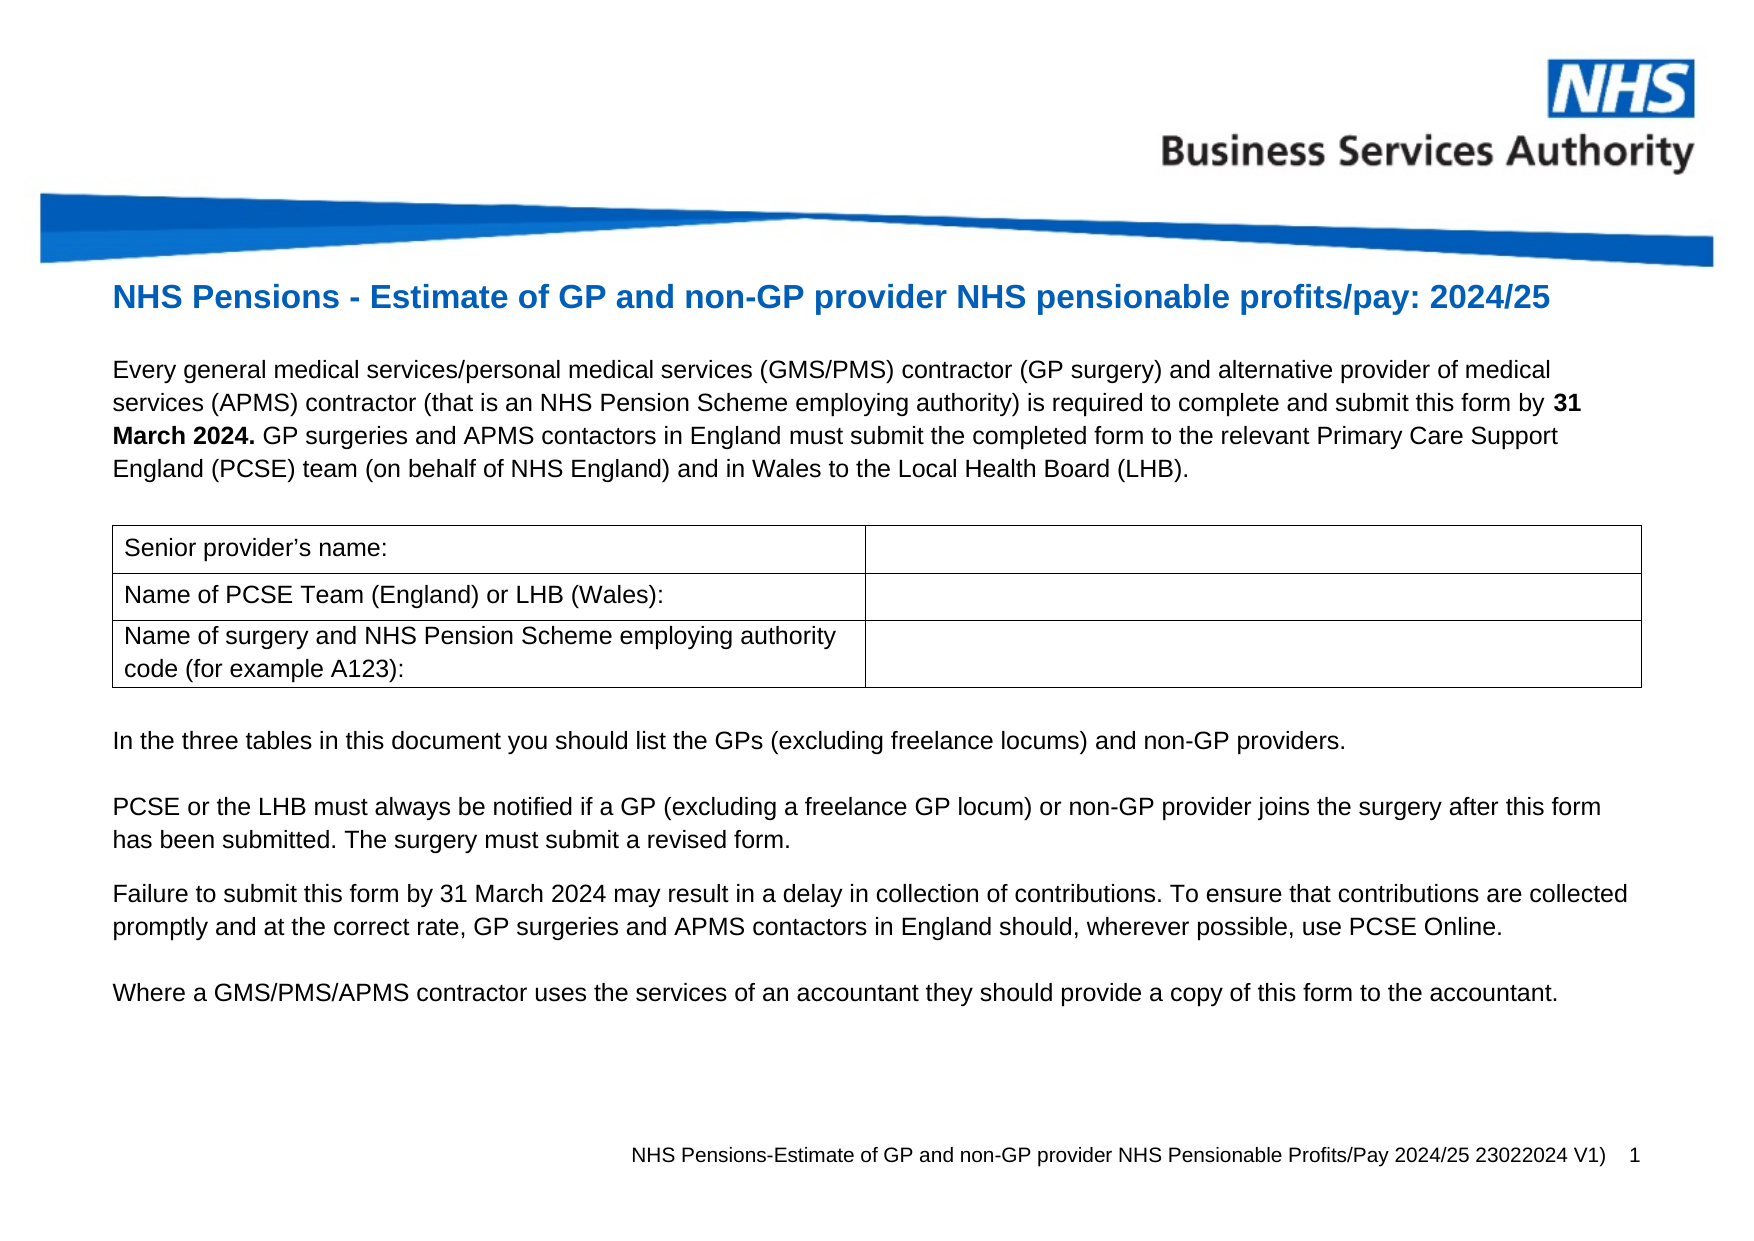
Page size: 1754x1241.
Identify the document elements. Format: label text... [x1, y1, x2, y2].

table_header [866, 526, 1641, 573]
text PCSE or the LHB must always be notified if a GP (excluding a freelance GP locum) or non-GP provider joins the surgery after this form has been submitted. The surgery must submit a revised form. [112, 792, 1642, 854]
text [112, 978, 1642, 1007]
table_cell [866, 574, 1641, 620]
table_cell Name of surgery and NHS Pension Scheme employing authority code (for example A123): [113, 621, 865, 687]
text Failure to submit this form by 31 March 2024 may result in a delay in collection of contributions. To ensure that contributions are collected promptly and at the correct rate, GP surgeries and APMS contactors in England should, wherever possible, use PCSE Online. [112, 879, 1642, 941]
text Every general medical services/personal medical services (GMS/PMS) contractor (GP surgery) and alternative provider of medical services (APMS) contractor (that is an NHS Pension Scheme employing authority) is required to complete and submit this form by 31 March 2024. GP surgeries and APMS contactors in England must submit the completed form to the relevant Primary Care Support England (PCSE) team (on behalf of NHS England) and in Wales to the Local Health Board (LHB). [112, 355, 1642, 483]
picture [0, 3, 1748, 269]
table_cell Name of PCSE Team (England) or LHB (Wales): [113, 574, 865, 620]
text In the three tables in this document you should list the GPs (excluding freelance locums) and non-GP providers. [112, 726, 1642, 755]
table_header Senior provider’s name: [113, 526, 865, 573]
title NHS Pensions - Estimate of GP and non-GP provider NHS pensionable profits/pay: 2024/25 [112, 269, 1642, 316]
table_cell [866, 621, 1641, 687]
